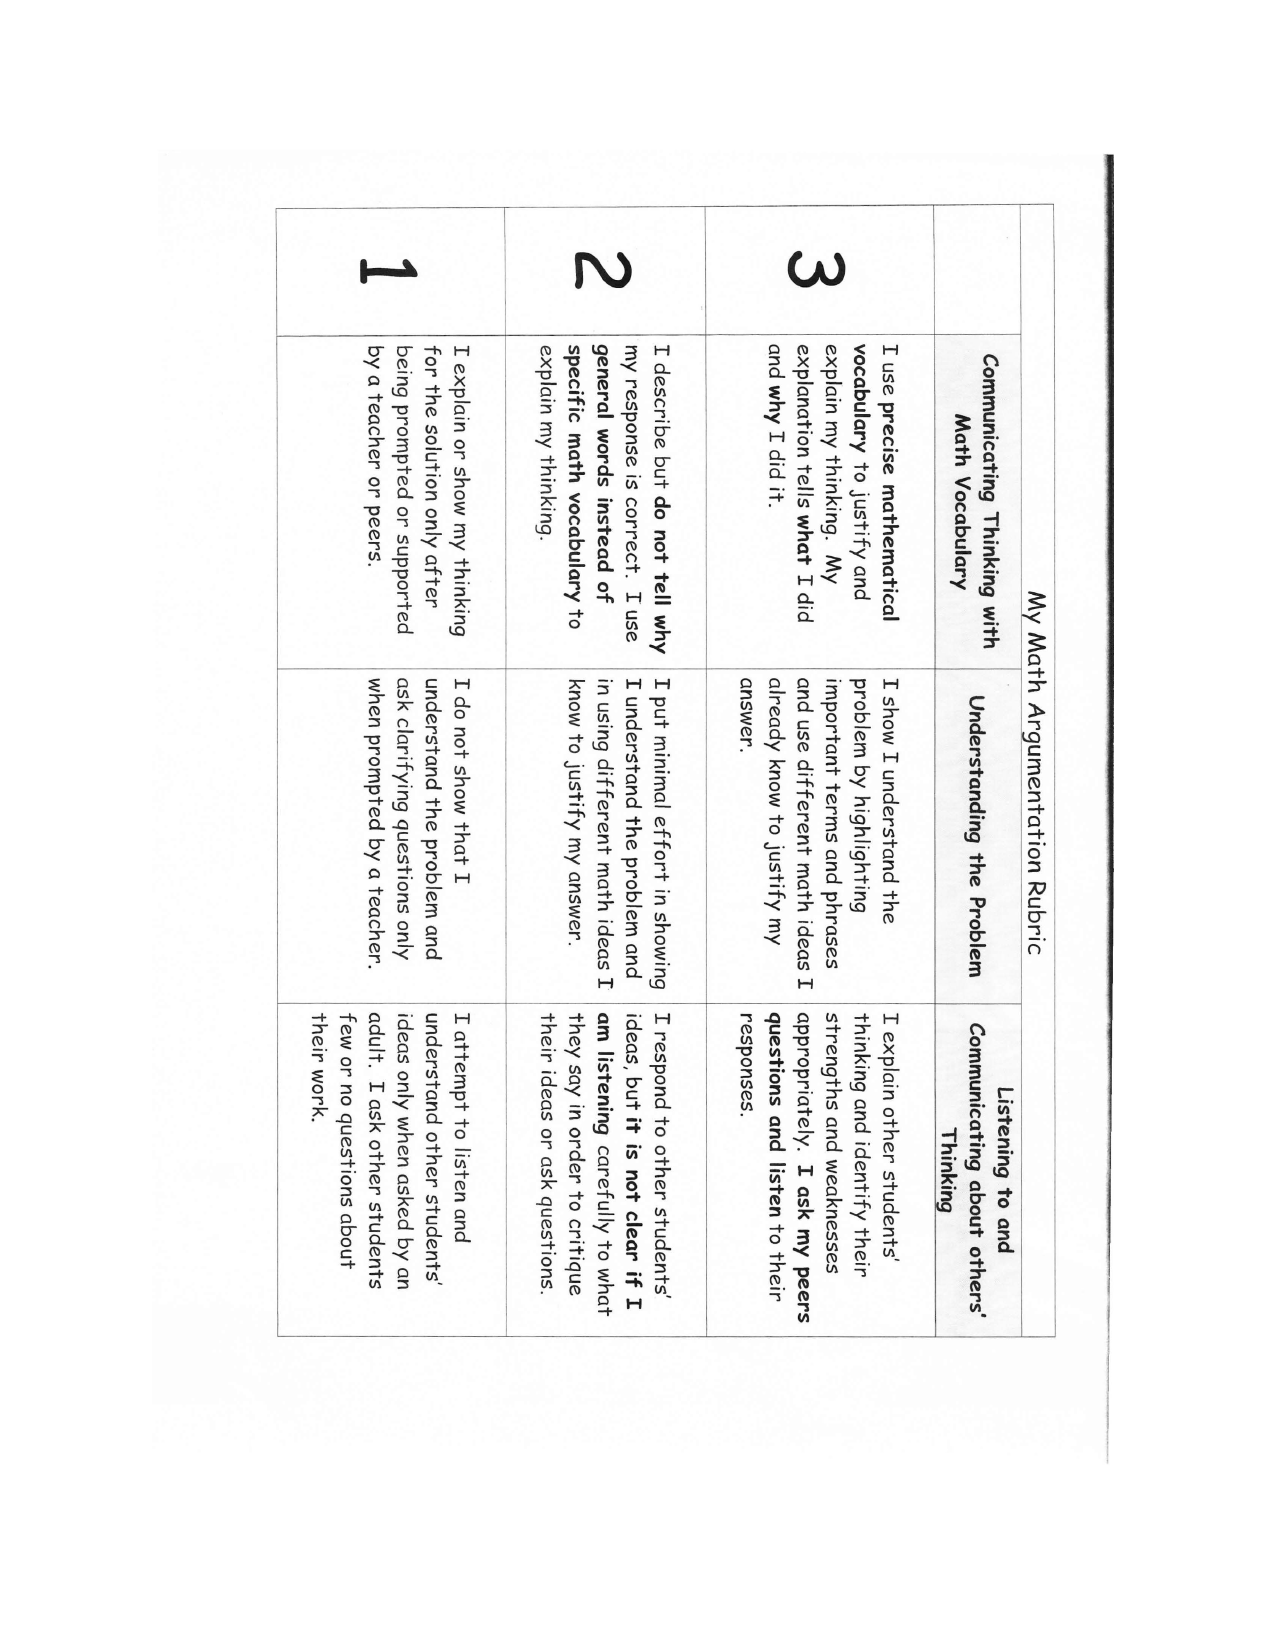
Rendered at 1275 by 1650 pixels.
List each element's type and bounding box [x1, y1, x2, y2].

picture [153, 151, 1114, 1475]
